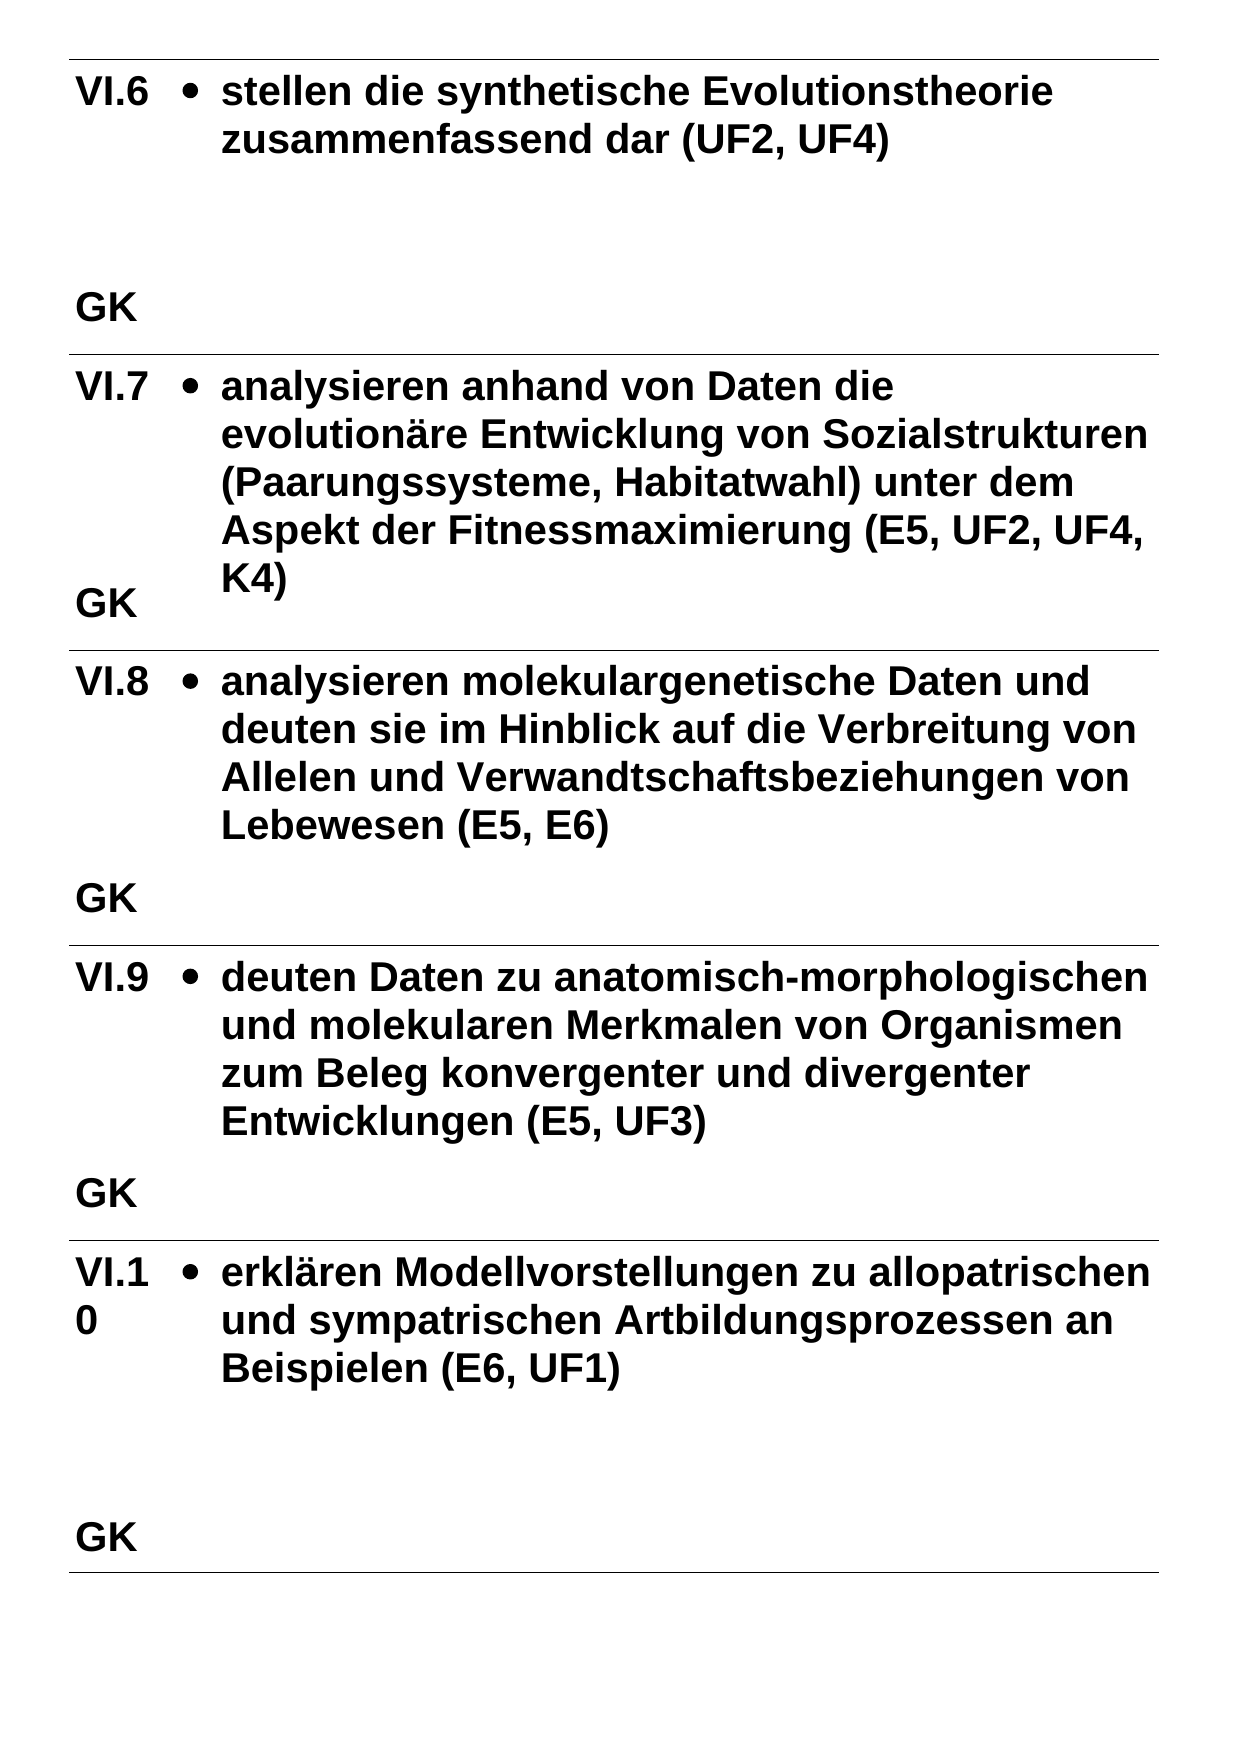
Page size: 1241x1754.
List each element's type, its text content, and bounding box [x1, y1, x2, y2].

table_cell analysieren anhand von Daten die evolutionäre Entwicklung von Sozialstrukturen (Paarungssysteme, Habitatwahl) unter dem Aspekt der Fitnessmaximierung (E5, UF2, UF4, K4) [177, 355, 1159, 650]
table_cell VI.9 GK [69, 946, 177, 1240]
table_cell VI.10 GK [69, 1241, 177, 1572]
table_cell erklären Modellvorstellungen zu allopatrischen und sympatrischen Artbildungsprozessen an Beispielen (E6, UF1) [177, 1241, 1159, 1572]
table_cell VI.8 GK [69, 651, 177, 945]
table_cell stellen die synthetische Evolutionstheorie zusammenfassend dar (UF2, UF4) [177, 60, 1159, 354]
table_cell VI.7 GK [69, 355, 177, 650]
table_cell analysieren molekulargenetische Daten und deuten sie im Hinblick auf die Verbreitung von Allelen und Verwandtschaftsbeziehungen von Lebewesen (E5, E6) [177, 651, 1159, 945]
table_cell deuten Daten zu anatomisch-morphologischen und molekularen Merkmalen von Organismen zum Beleg konvergenter und divergenter Entwicklungen (E5, UF3) [177, 946, 1159, 1240]
table_cell VI.6 GK [69, 60, 177, 354]
